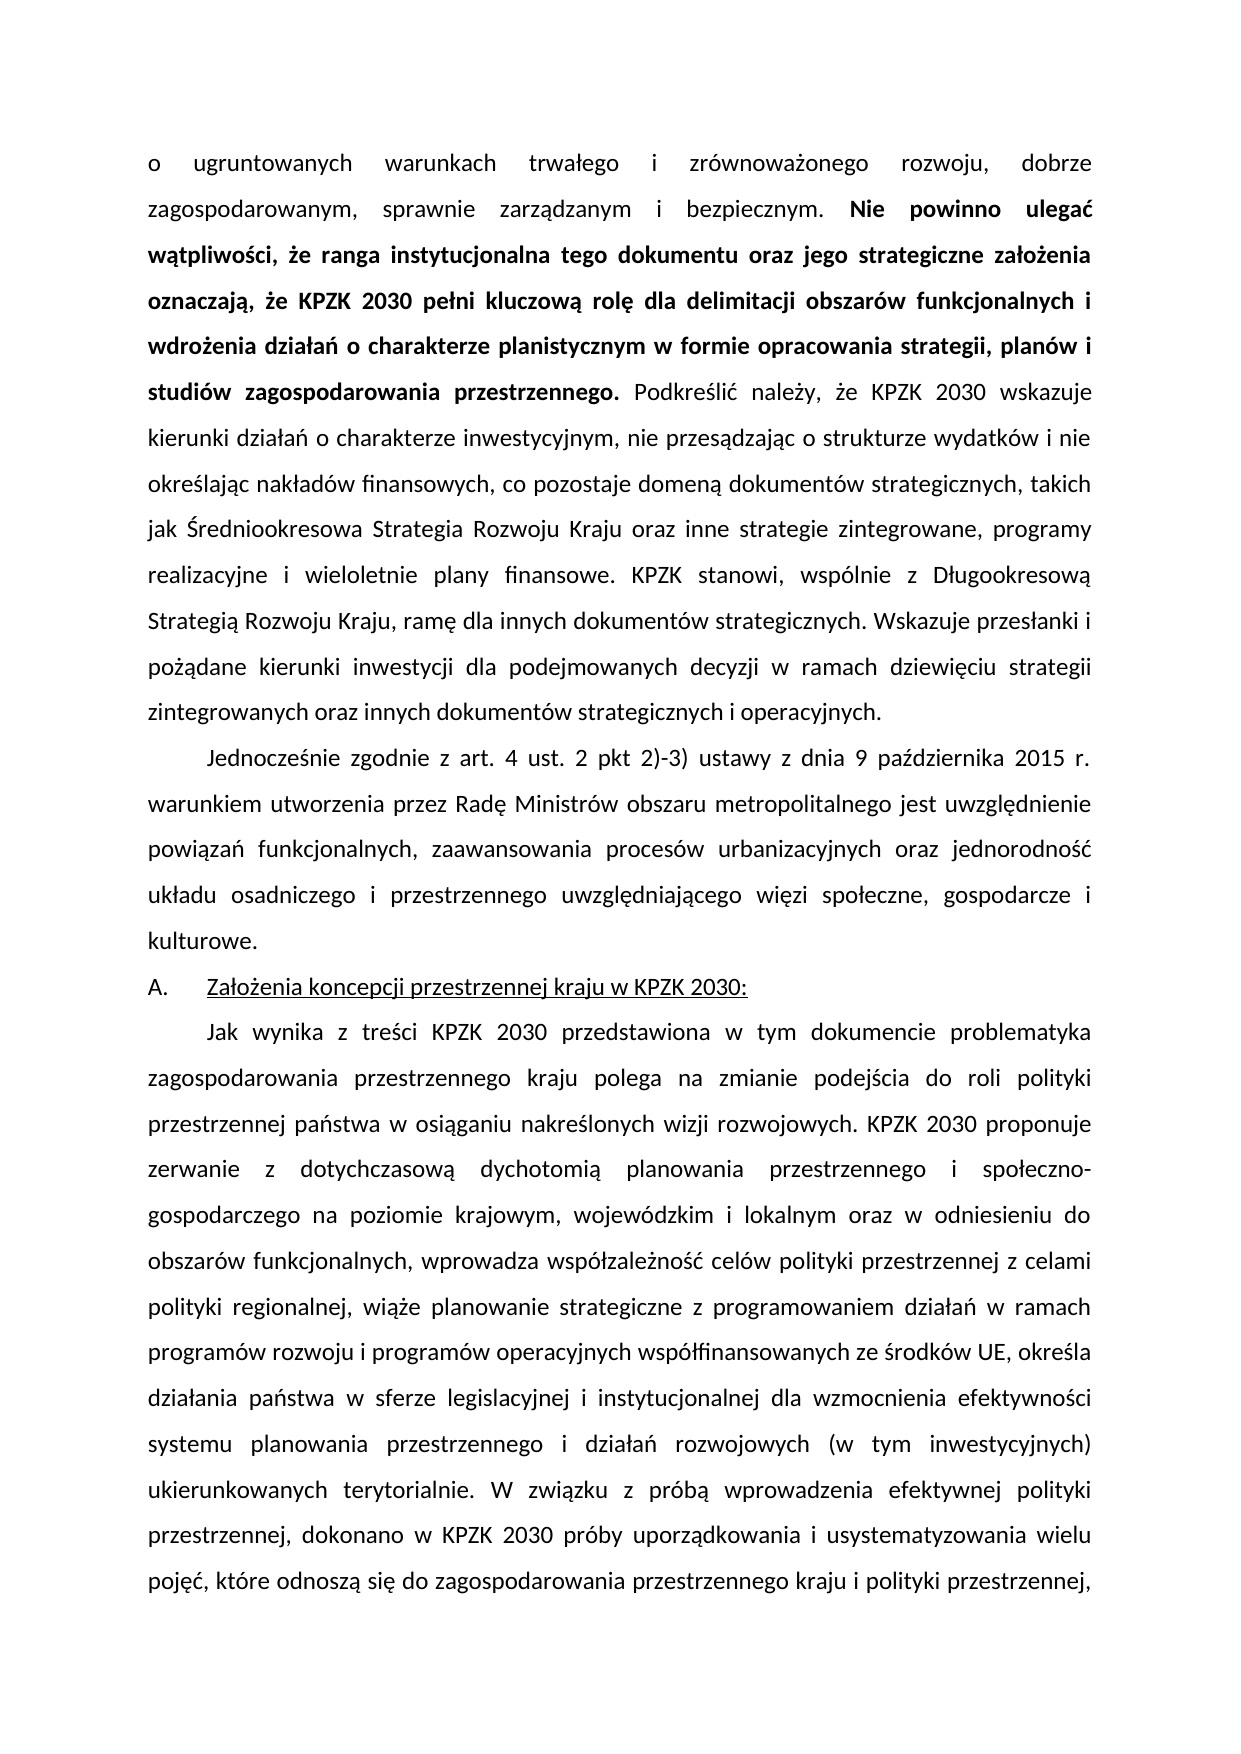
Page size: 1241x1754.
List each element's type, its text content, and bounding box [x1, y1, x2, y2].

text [148, 1016, 1093, 1596]
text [148, 148, 1093, 727]
list Założenia koncepcji przestrzennej kraju w KPZK 2030: [148, 971, 1093, 1001]
text Jednocześnie zgodnie z art. 4 ust. 2 pkt 2)-3) ustawy z dnia 9 października 2015 r. warunkiem utworzenia przez Radę Ministrów obszaru metropolitalnego jest uwzględnienie powiązań funkcjonalnych, zaawansowania procesów urbanizacyjnych oraz jednorodność układu osadniczego i przestrzennego uwzględniającego więzi społeczne, gospodarcze i kulturowe. [148, 742, 1093, 956]
